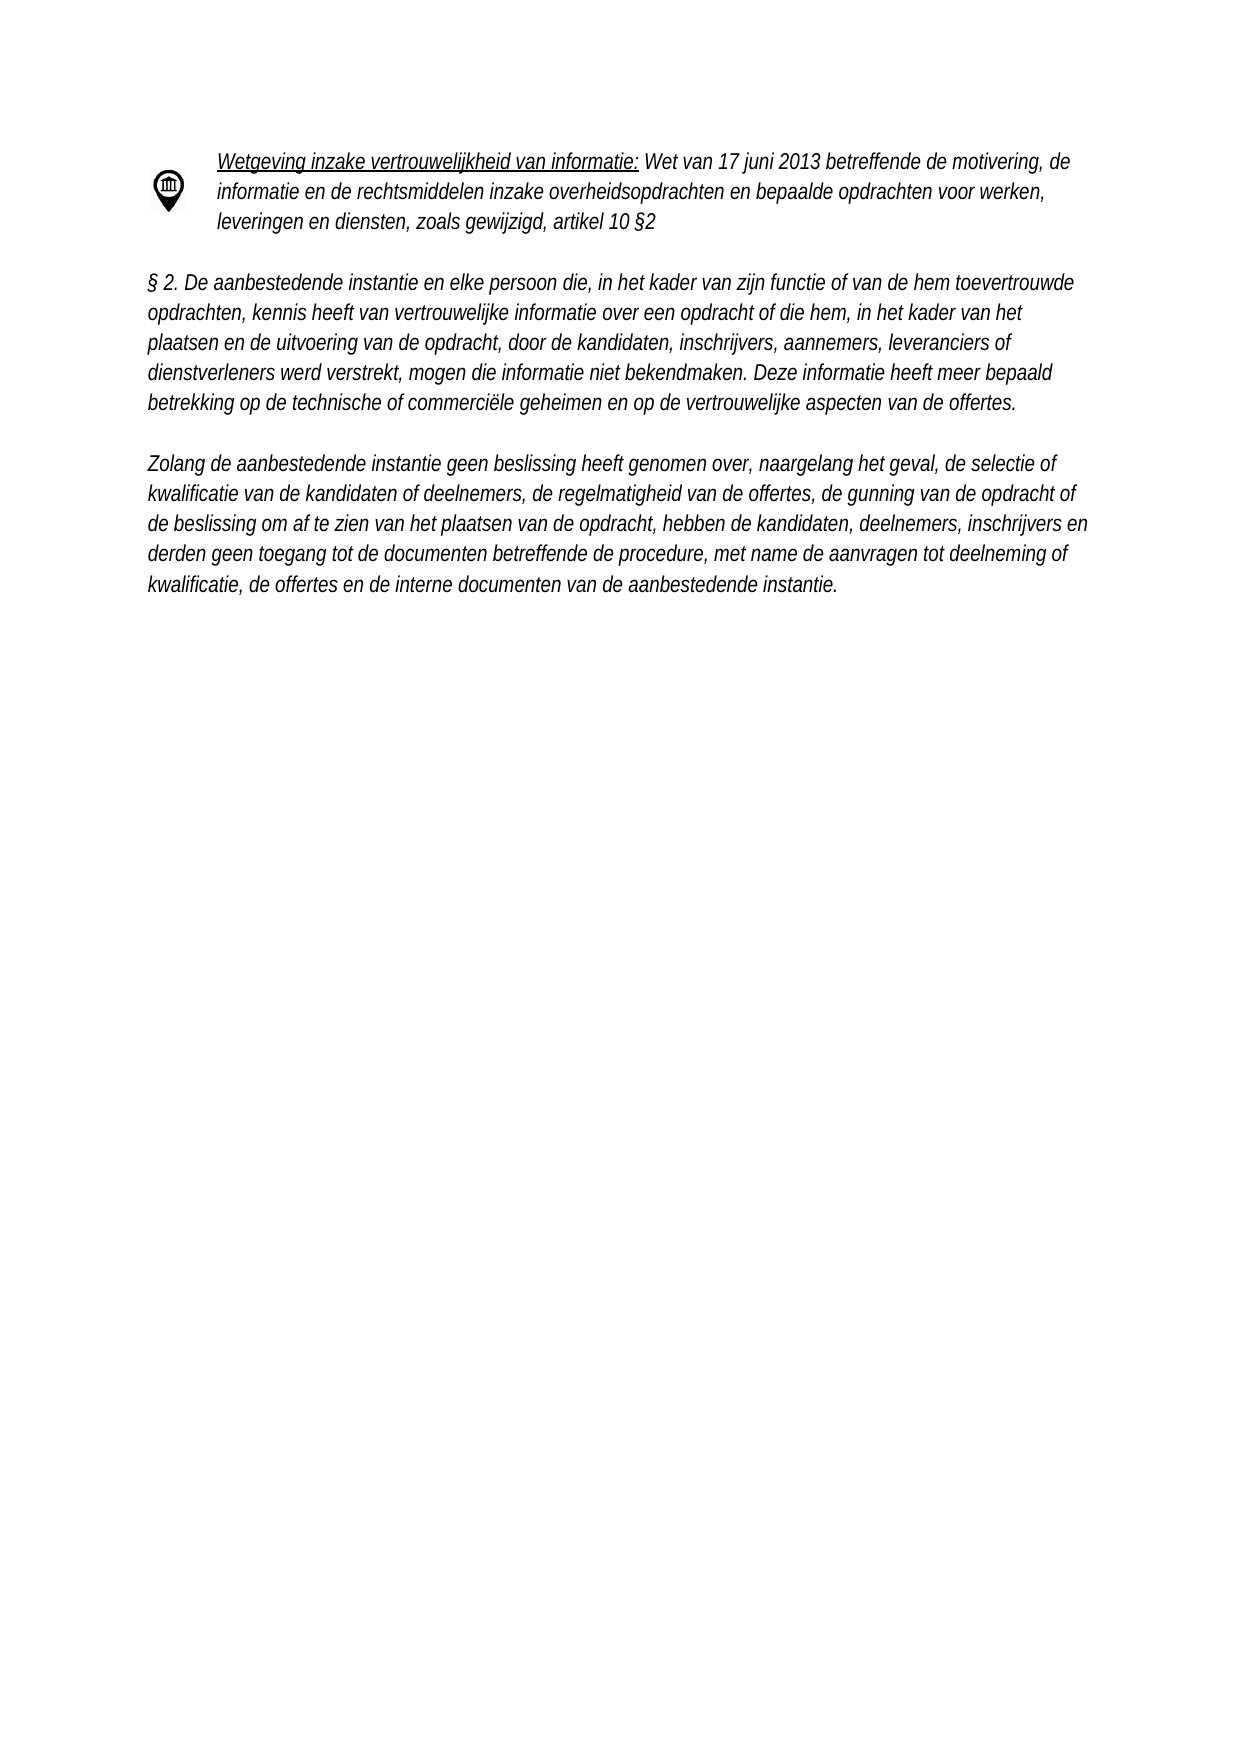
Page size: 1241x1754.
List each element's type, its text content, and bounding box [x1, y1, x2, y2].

table_header Wetgeving inzake vertrouwelijkheid van informatie: Wet van 17 juni 2013 betreffende de motivering, de informatie en de rechtsmiddelen inzake overheidsopdrachten en bepaalde opdrachten voor werken, leveringen en diensten, zoals gewijzigd, artikel 10 §2 [206, 148, 1104, 238]
table_header [136, 148, 206, 238]
text § 2. De aanbestedende instantie en elke persoon die, in het kader van zijn functie of van de hem toevertrouwde opdrachten, kennis heeft van vertrouwelijke informatie over een opdracht of die hem, in het kader van het plaatsen en de uitvoering van de opdracht, door de kandidaten, inschrijvers, aannemers, leveranciers of dienstverleners werd verstrekt, mogen die informatie niet bekendmaken. Deze informatie heeft meer bepaald betrekking op de technische of commerciële geheimen en op de vertrouwelijke aspecten van de offertes. [148, 268, 1093, 416]
picture [147, 170, 190, 212]
text Zolang de aanbestedende instantie geen beslissing heeft genomen over, naargelang het geval, de selectie of kwalificatie van de kandidaten of deelnemers, de regelmatigheid van de offertes, de gunning van de opdracht of de beslissing om af te zien van het plaatsen van de opdracht, hebben de kandidaten, deelnemers, inschrijvers en derden geen toegang tot de documenten betreffende de procedure, met name de aanvragen tot deelneming of kwalificatie, de offertes en de interne documenten van de aanbestedende instantie. [148, 450, 1093, 597]
